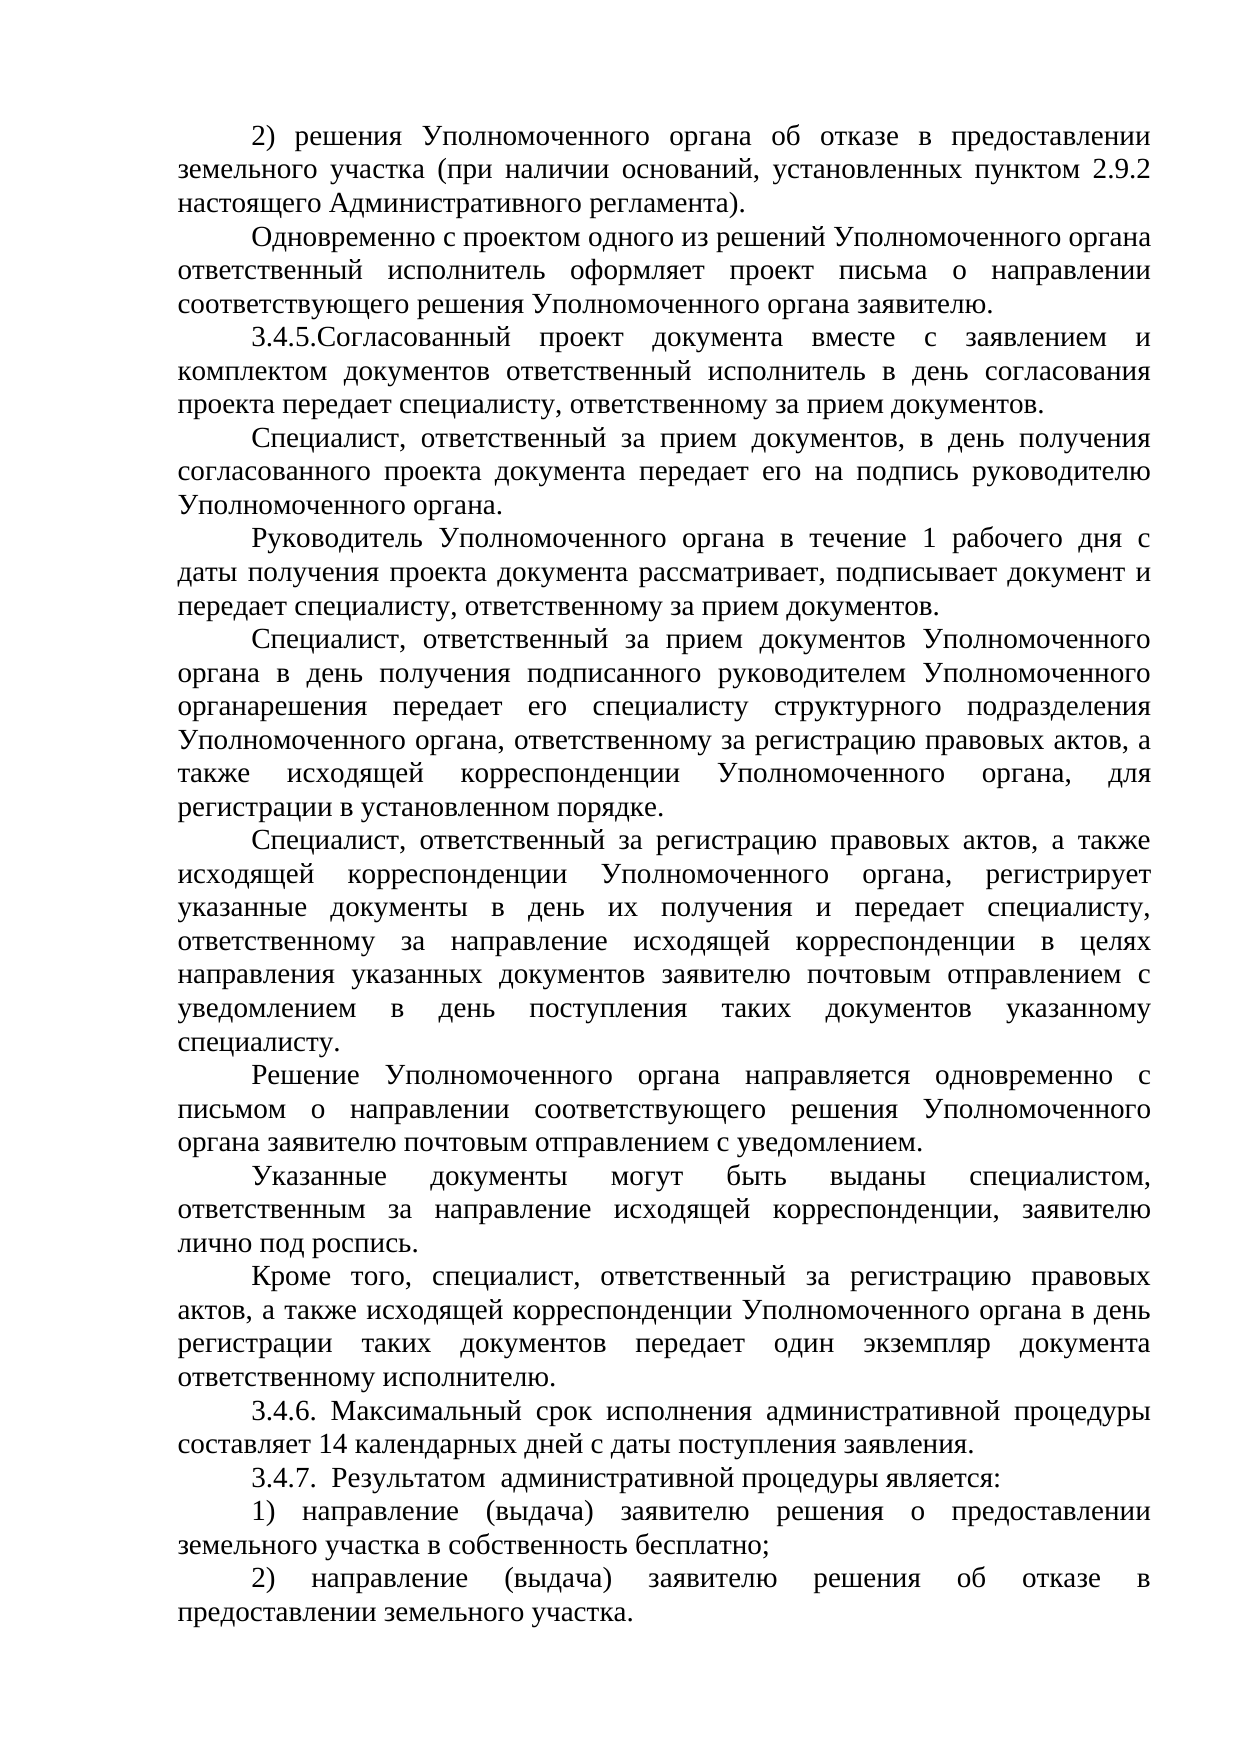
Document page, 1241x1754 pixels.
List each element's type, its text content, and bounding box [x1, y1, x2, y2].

text Специалист, ответственный за прием документов Уполномоченного органа в день получения подписанного руководителем Уполномоченного органарешения передает его специалисту структурного подразделения Уполномоченного органа, ответственному за регистрацию правовых актов, а также исходящей корреспонденции Уполномоченного органа, для регистрации в установленном порядке. [177, 621, 1152, 822]
text Решение Уполномоченного органа направляется одновременно с письмом о направлении соответствующего решения Уполномоченного органа заявителю почтовым отправлением с уведомлением. [177, 1057, 1152, 1158]
text 3.4.5.Согласованный проект документа вместе с заявлением и комплектом документов ответственный исполнитель в день согласования проекта передает специалисту, ответственному за прием документов. [177, 319, 1152, 420]
text 3.4.6. Максимальный срок исполнения административной процедуры составляет 14 календарных дней с даты поступления заявления. [177, 1393, 1152, 1460]
text Специалист, ответственный за прием документов, в день получения согласованного проекта документа передает его на подпись руководителю Уполномоченного органа. [177, 420, 1152, 521]
text Специалист, ответственный за регистрацию правовых актов, а также исходящей корреспонденции Уполномоченного органа, регистрирует указанные документы в день их получения и передает специалисту, ответственному за направление исходящей корреспонденции в целях направления указанных документов заявителю почтовым отправлением с уведомлением в день поступления таких документов указанному специалисту. [177, 822, 1152, 1057]
text 1) направление (выдача) заявителю решения о предоставлении земельного участка в собственность бесплатно; [177, 1493, 1152, 1560]
text Руководитель Уполномоченного органа в течение 1 рабочего дня с даты получения проекта документа рассматривает, подписывает документ и передает специалисту, ответственному за прием документов. [177, 521, 1152, 621]
text 3.4.7. Результатом административной процедуры является: [177, 1460, 1152, 1493]
text Кроме того, специалист, ответственный за регистрацию правовых актов, а также исходящей корреспонденции Уполномоченного органа в день регистрации таких документов передает один экземпляр документа ответственному исполнителю. [177, 1258, 1152, 1393]
text 2) решения Уполномоченного органа об отказе в предоставлении земельного участка (при наличии оснований, установленных пунктом 2.9.2 настоящего Административного регламента). [177, 118, 1152, 219]
text Одновременно с проектом одного из решений Уполномоченного органа ответственный исполнитель оформляет проект письма о направлении соответствующего решения Уполномоченного органа заявителю. [177, 219, 1152, 319]
text Указанные документы могут быть выданы специалистом, ответственным за направление исходящей корреспонденции, заявителю лично под роспись. [177, 1158, 1152, 1258]
text 2) направление (выдача) заявителю решения об отказе в предоставлении земельного участка. [177, 1560, 1152, 1627]
